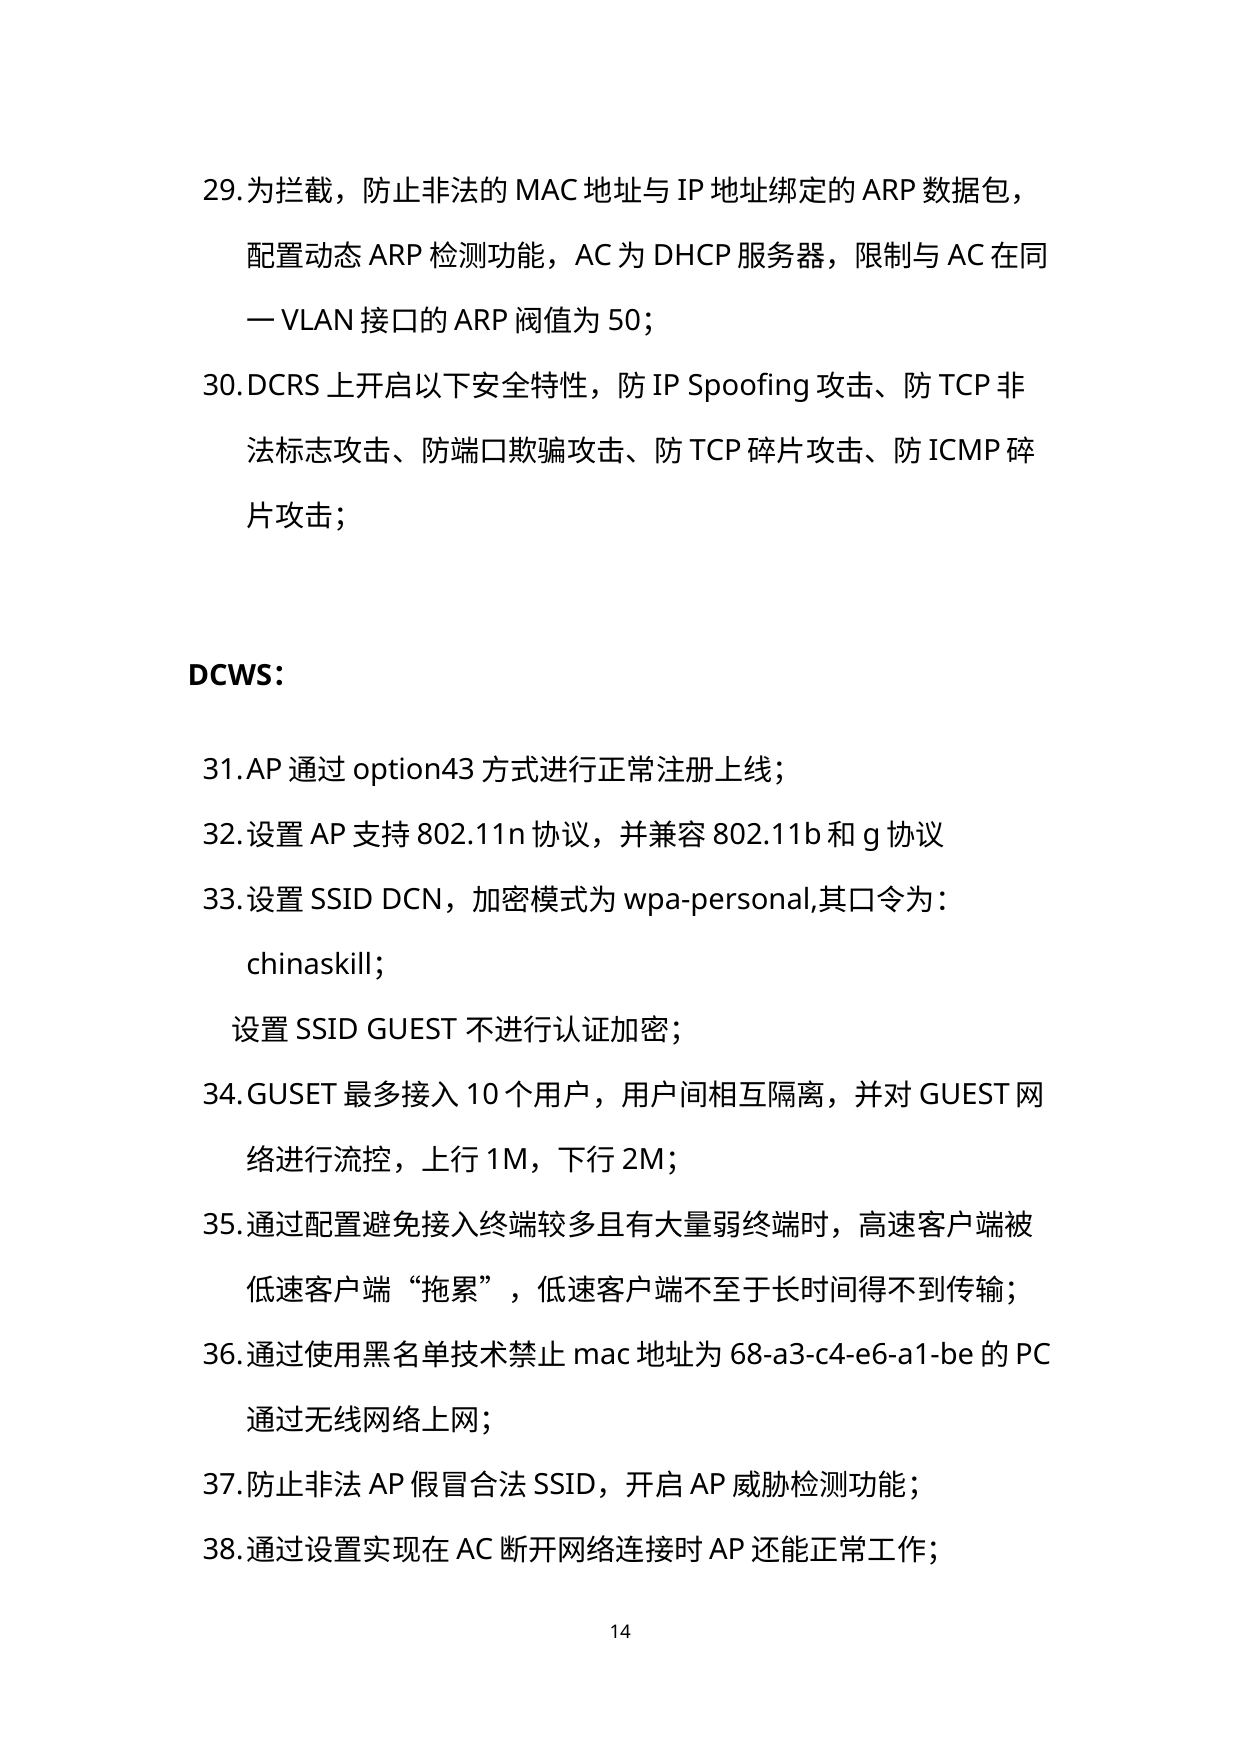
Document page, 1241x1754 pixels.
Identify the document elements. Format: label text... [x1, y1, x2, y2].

list 通过使用黑名单技术禁止mac地址为68-a3-c4-e6-a1-be的PC通过无线网络上网； [202, 1321, 1053, 1451]
subtitle DCWS： [187, 640, 1053, 705]
list 设置SSID DCN，加密模式为wpa-personal,其口令为：chinaskill； [202, 866, 1053, 996]
list DCRS上开启以下安全特性，防IP Spoofing攻击、防TCP非法标志攻击、防端口欺骗攻击、防TCP碎片攻击、防ICMP碎片攻击； [202, 351, 1053, 546]
list 通过配置避免接入终端较多且有大量弱终端时，高速客户端被低速客户端“拖累”，低速客户端不至于长时间得不到传输； [202, 1191, 1053, 1321]
text 设置SSID GUEST 不进行认证加密； [231, 996, 1053, 1061]
list 为拦截，防止非法的MAC地址与IP地址绑定的ARP数据包，配置动态ARP检测功能，AC为DHCP服务器，限制与AC在同一VLAN接口的ARP阀值为50； [202, 156, 1053, 351]
list GUSET最多接入10个用户，用户间相互隔离，并对GUEST网络进行流控，上行1M，下行2M； [202, 1061, 1053, 1191]
list AP通过option43方式进行正常注册上线； [202, 736, 1053, 801]
list 通过设置实现在AC断开网络连接时AP还能正常工作； [202, 1516, 1053, 1581]
list 设置AP支持802.11n协议，并兼容802.11b和g协议 [202, 801, 1053, 866]
list 防止非法AP假冒合法SSID，开启AP威胁检测功能； [202, 1451, 1053, 1516]
